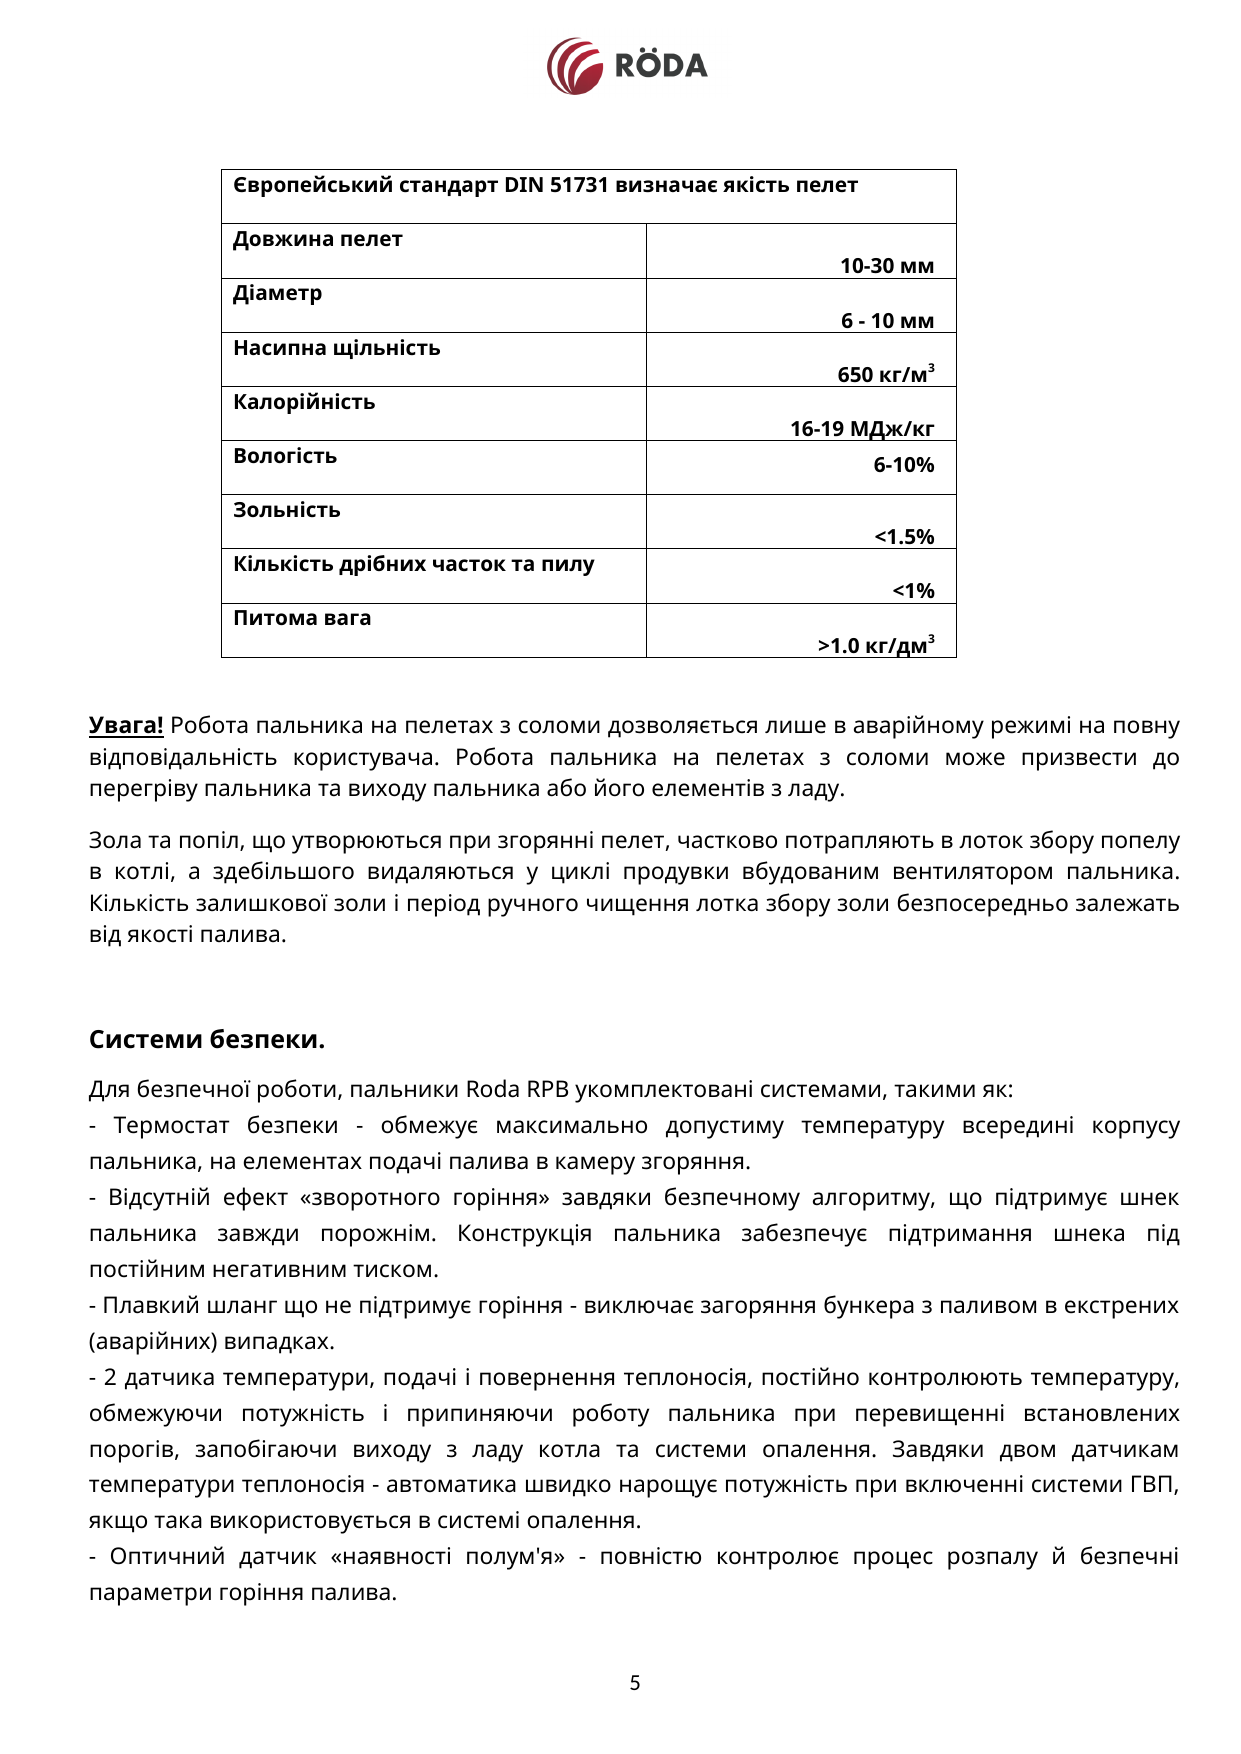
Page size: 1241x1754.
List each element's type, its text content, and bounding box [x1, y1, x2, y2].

table_cell 650 кг/м3 [647, 333, 956, 386]
table_cell Кількість дрібних часток та пилу [222, 549, 646, 602]
table_cell Насипна щільність [222, 333, 646, 386]
table_cell Вологість [222, 441, 646, 494]
table_cell >1.0 кг/дм3 [647, 604, 956, 657]
table_cell 10-30 мм [647, 224, 956, 277]
text Увага! Робота пальника на пелетах з соломи дозволяється лише в аварійному режимі на повну відповідальність користувача. Робота пальника на пелетах з соломи може призвести до перегріву пальника та виходу пальника або його елементів з ладу. [89, 709, 1181, 803]
table_cell Калорійність [222, 387, 646, 440]
table_cell 6-10% [647, 441, 956, 494]
picture [522, 28, 732, 98]
text - 2 датчика температури, подачі і повернення теплоносія, постійно контролюють температуру, обмежуючи потужність і припиняючи роботу пальника при перевищенні встановлених порогів, запобігаючи виходу з ладу котла та системи опалення. Завдяки двом датчикам температури теплоносія - автоматика швидко нарощує потужність при включенні системи ГВП, якщо така використовується в системі опалення. [89, 1361, 1181, 1536]
table_cell 6 - 10 мм [647, 279, 956, 332]
table_header Європейський стандарт DIN 51731 визначає якість пелет [222, 170, 956, 223]
text - Плавкий шланг що не підтримує горіння - виключає загоряння бункера з паливом в екстрених (аварійних) випадках. [89, 1289, 1181, 1356]
table_cell Довжина пелет [222, 224, 646, 277]
table_cell 16-19 МДж/кг [647, 387, 956, 440]
table_cell Діаметр [222, 279, 646, 332]
text Зола та попіл, що утворюються при згорянні пелет, частково потрапляють в лоток збору попелу в котлі, а здебільшого видаляються у циклі продувки вбудованим вентилятором пальника. Кількість залишкової золи і період ручного чищення лотка збору золи безпосередньо залежать від якості палива. [89, 824, 1181, 949]
text Системи безпеки. [89, 1021, 1181, 1056]
text - Термостат безпеки - обмежує максимально допустиму температуру всередині корпусу пальника, на елементах подачі палива в камеру згоряння. [89, 1109, 1181, 1176]
table_cell <1% [647, 549, 956, 602]
table_cell <1.5% [647, 495, 956, 548]
text Для безпечної роботи, пальники Roda RPB укомплектовані системами, такими як: [89, 1073, 1181, 1104]
table_cell Зольність [222, 495, 646, 548]
table_cell Питома вага [222, 604, 646, 657]
text - Відсутній ефект «зворотного горіння» завдяки безпечному алгоритму, що підтримує шнек пальника завжди порожнім. Конструкція пальника забезпечує підтримання шнека під постійним негативним тиском. [89, 1181, 1181, 1284]
text - Оптичний датчик «наявності полум'я» - повністю контролює процес розпалу й безпечні параметри горіння палива. [89, 1540, 1181, 1607]
